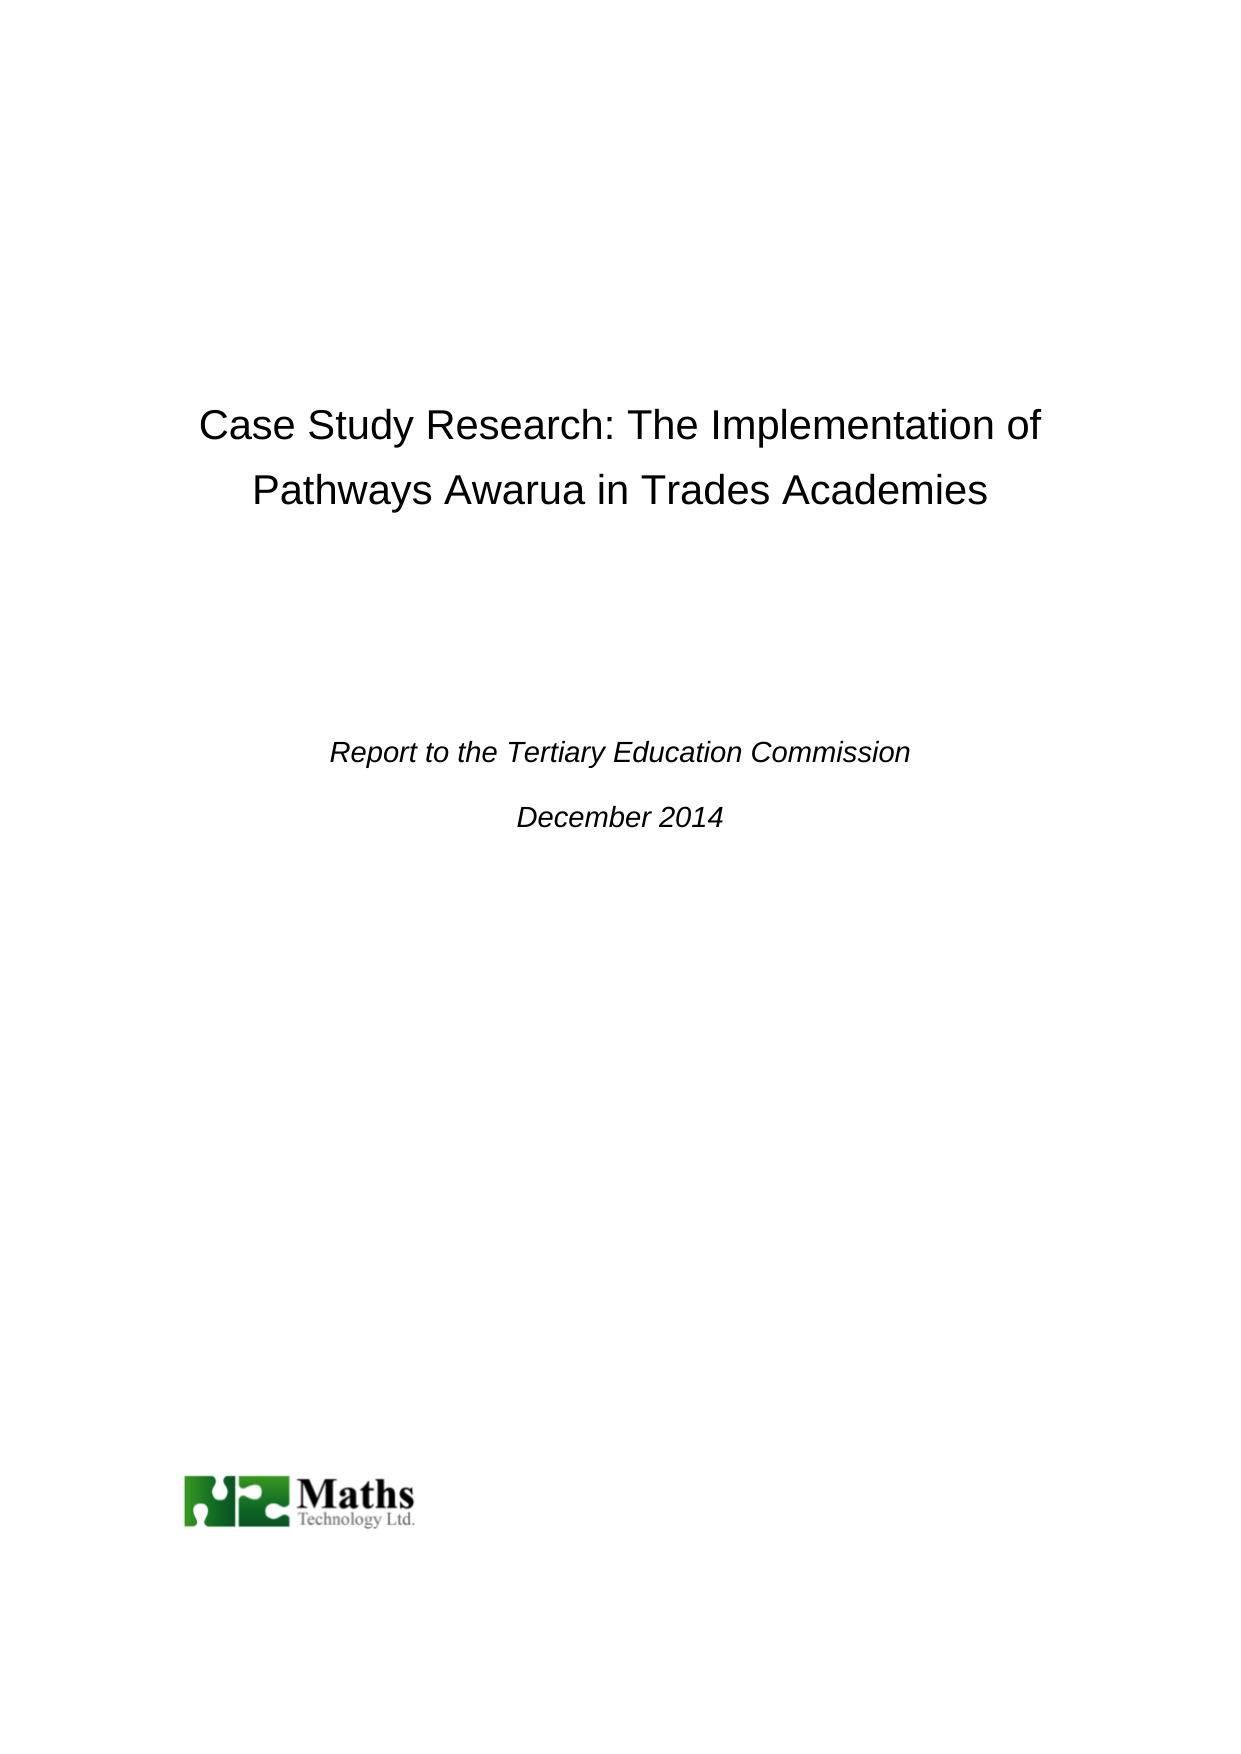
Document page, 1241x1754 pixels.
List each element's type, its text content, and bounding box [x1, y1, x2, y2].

title December 2014 [177, 776, 1063, 840]
picture [177, 1470, 423, 1534]
title Case Study Research: The Implementation of Pathways Awarua in Trades Academies [177, 388, 1063, 517]
title Report to the Tertiary Education Commission [177, 711, 1063, 776]
